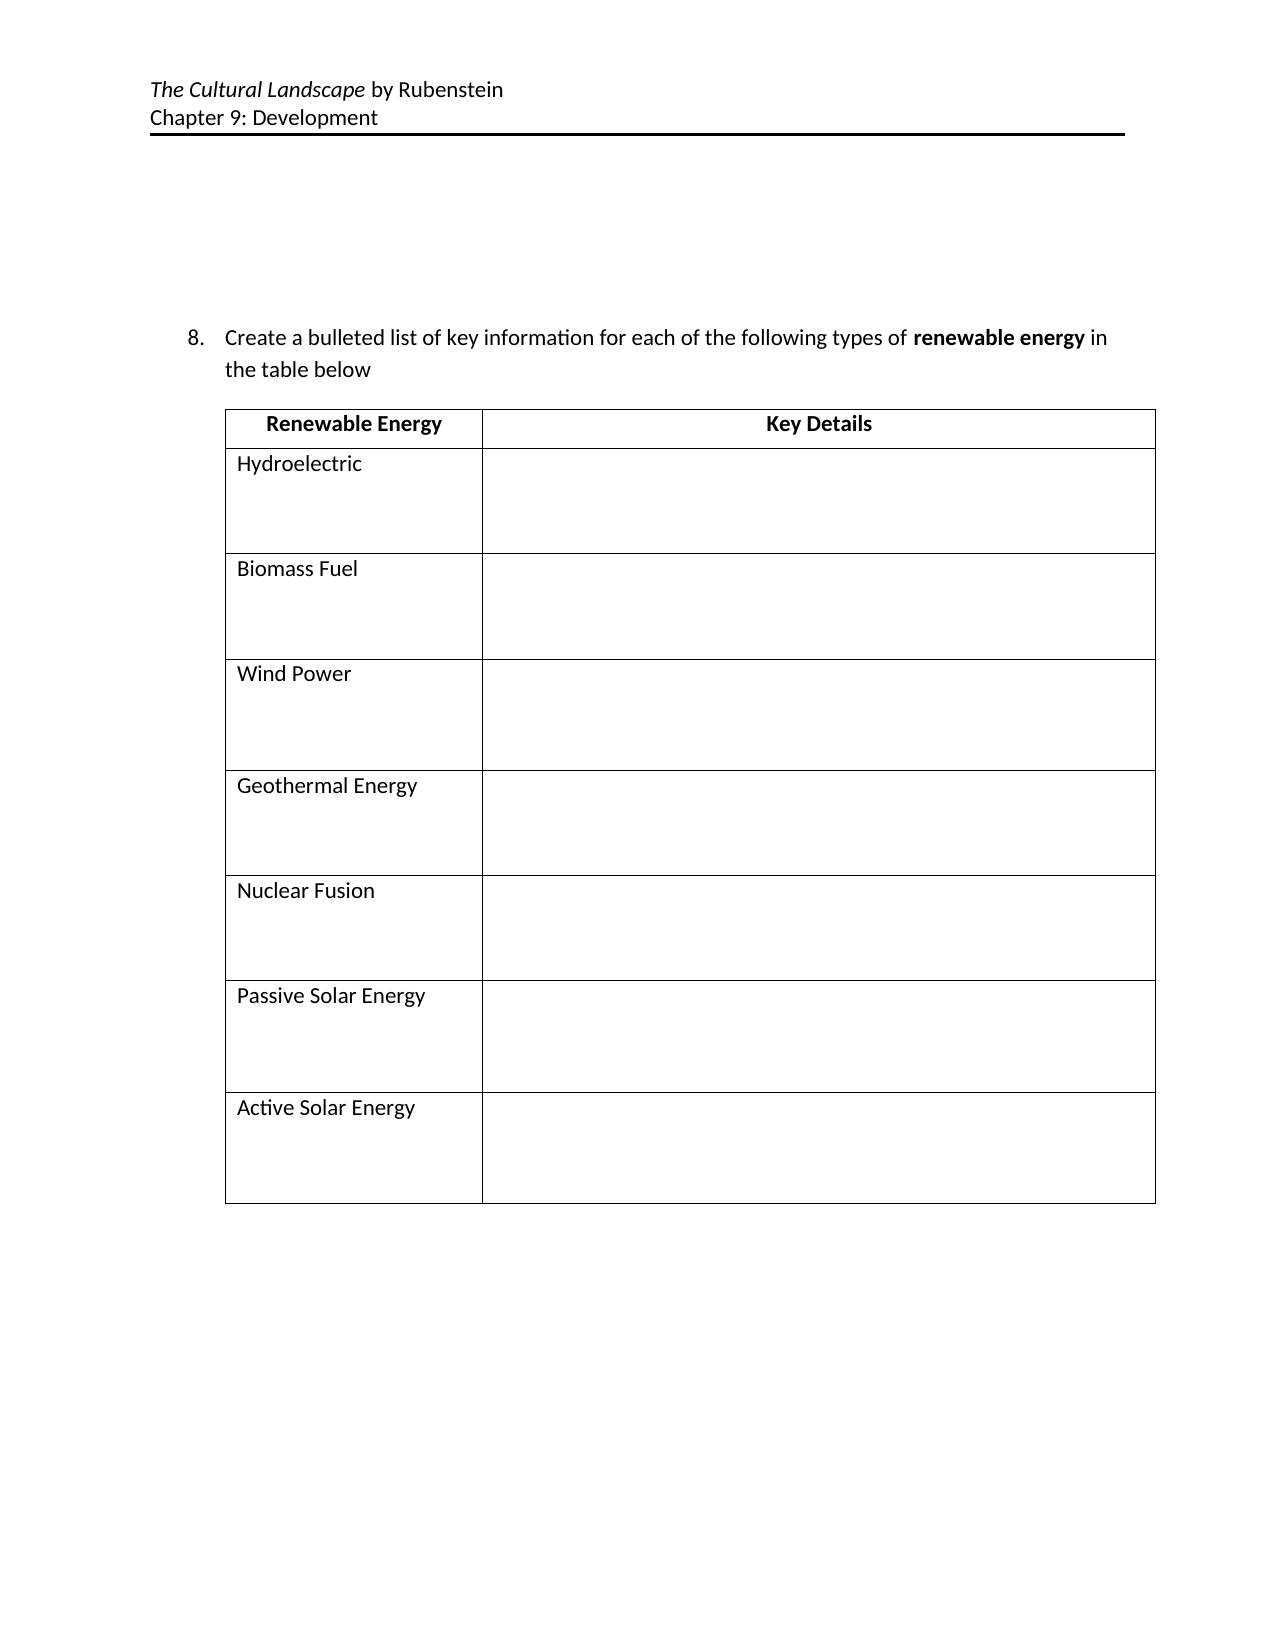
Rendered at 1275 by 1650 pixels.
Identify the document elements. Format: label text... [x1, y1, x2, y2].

table_cell Active Solar Energy [226, 1093, 482, 1203]
table_header Key Details [483, 410, 1155, 448]
table_cell Hydroelectric [226, 449, 482, 553]
table_cell Wind Power [226, 660, 482, 770]
table_cell [483, 554, 1155, 658]
table_cell [483, 1093, 1155, 1203]
table_cell [483, 876, 1155, 980]
table_header Renewable Energy [226, 410, 482, 448]
table_cell Geothermal Energy [226, 771, 482, 875]
table_cell [483, 981, 1155, 1092]
list Create a bulleted list of key information for each of the following types of renewable energy in the table below [187, 323, 1125, 383]
table_cell [483, 771, 1155, 875]
table_cell [483, 660, 1155, 770]
table_cell Nuclear Fusion [226, 876, 482, 980]
table_cell Passive Solar Energy [226, 981, 482, 1092]
table_cell Biomass Fuel [226, 554, 482, 658]
table_cell [483, 449, 1155, 553]
